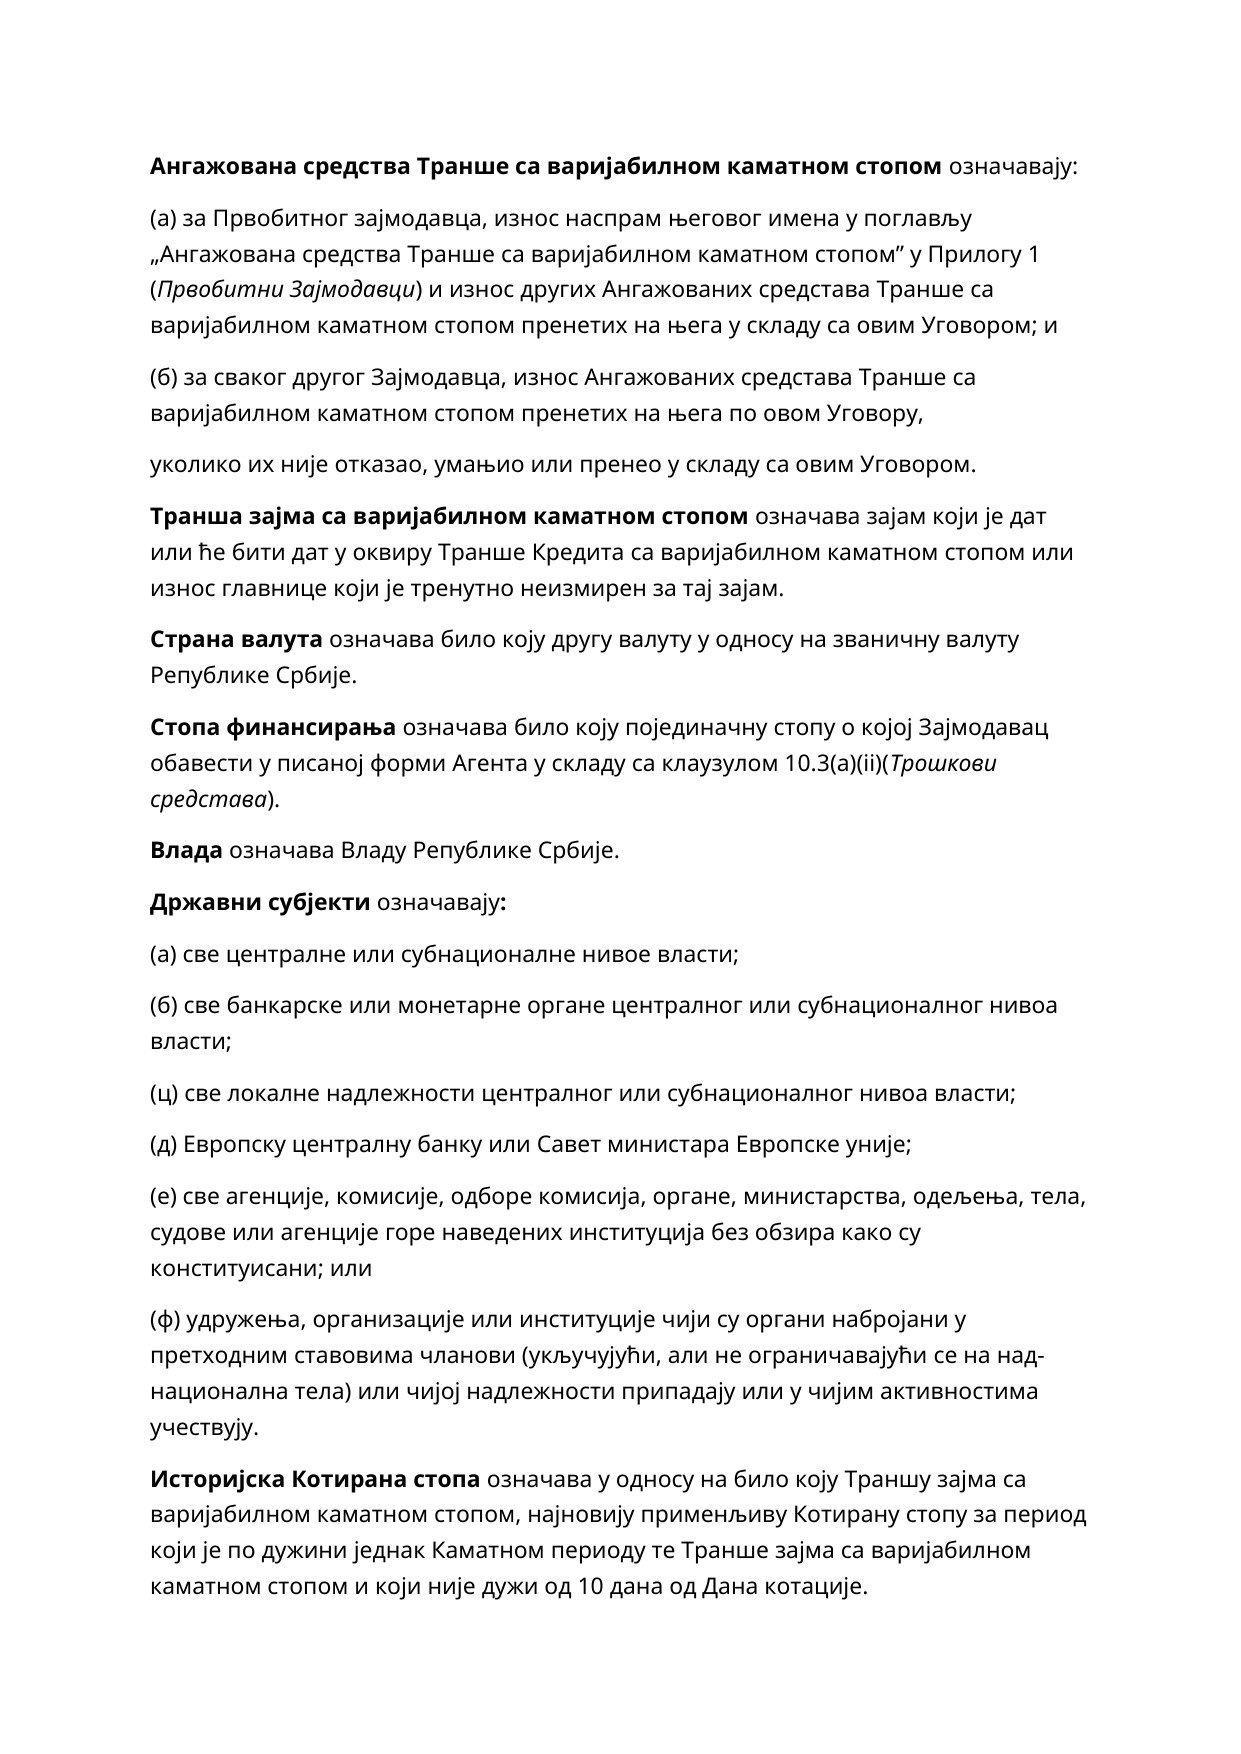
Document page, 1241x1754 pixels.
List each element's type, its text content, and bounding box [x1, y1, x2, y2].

text Историјска Котирана стопа означава у односу на било којy Траншу зајма са варијабилном каматном стопом, најновију применљиву Котирану стопу за период који је по дужини једнак Каматном периоду те Транше зајма са варијабилном каматном стопом и који није дужи од 10 дана од Дана котације. [150, 1462, 1090, 1602]
text Ангажована средства Транше са варијабилном каматном стопом означавају: [150, 150, 1090, 181]
text (ц) све локалне надлежности централног или субнационалног нивоа власти; [150, 1077, 1090, 1108]
text (б) све банкарске или монетарне органе централног или субнационалног нивоа власти; [150, 989, 1090, 1056]
text уколико их није отказао, умањио или пренео у складу са овим Уговором. [150, 448, 1090, 480]
text Државни субјекти означавају: [150, 886, 1090, 917]
text (б) за сваког другог Зајмодавца, износ Ангажованих средстава Транше са варијабилном каматном стопом пренетих на њега по овом Уговору, [150, 361, 1090, 428]
text Стопа финансирања означава било коју појединачну стопу о којој Зајмодавац обавести у писаној форми Агента у складу са клаузулом 10.3(а)(ii)(Трошкови средстава). [150, 711, 1090, 814]
text Страна валута означава било коју другу валуту у односу на званичну валуту Републике Србије. [150, 623, 1090, 691]
text (a) за Првобитног зајмодавца, износ наспрам његовог имена у поглављу „Ангажована средства Транше са варијабилном каматном стопом” у Прилогу 1 (Првобитни Зајмодавци) и износ других Ангажованих средстава Транше са варијабилном каматном стопом пренетих на њега у складу са овим Уговором; и [150, 202, 1090, 341]
text (е) све агенције, комисије, одборе комисија, органе, министарства, одељења, тела, судове или агенције горе наведених институција без обзира како су конституисани; или [150, 1180, 1090, 1283]
text (д) Европску централну банку или Савет министара Европске уније; [150, 1128, 1090, 1159]
text Влада означава Владу Републике Србије. [150, 834, 1090, 866]
text (ф) удружења, организације или институције чији су органи набројани у претходним ставовима чланови (укључујући, али не ограничавајући се на над-национална тела) или чијој надлежности припадају или у чијим активностима учествују. [150, 1303, 1090, 1442]
text (а) све централне или субнационалне нивое власти; [150, 937, 1090, 969]
text Траншa зајма са варијабилном каматном стопом означава зајам који је дат или ће бити дат у оквиру Транше Кредита са варијабилном каматном стопом или износ главнице који је тренутно неизмирен за тај зајам. [150, 500, 1090, 603]
